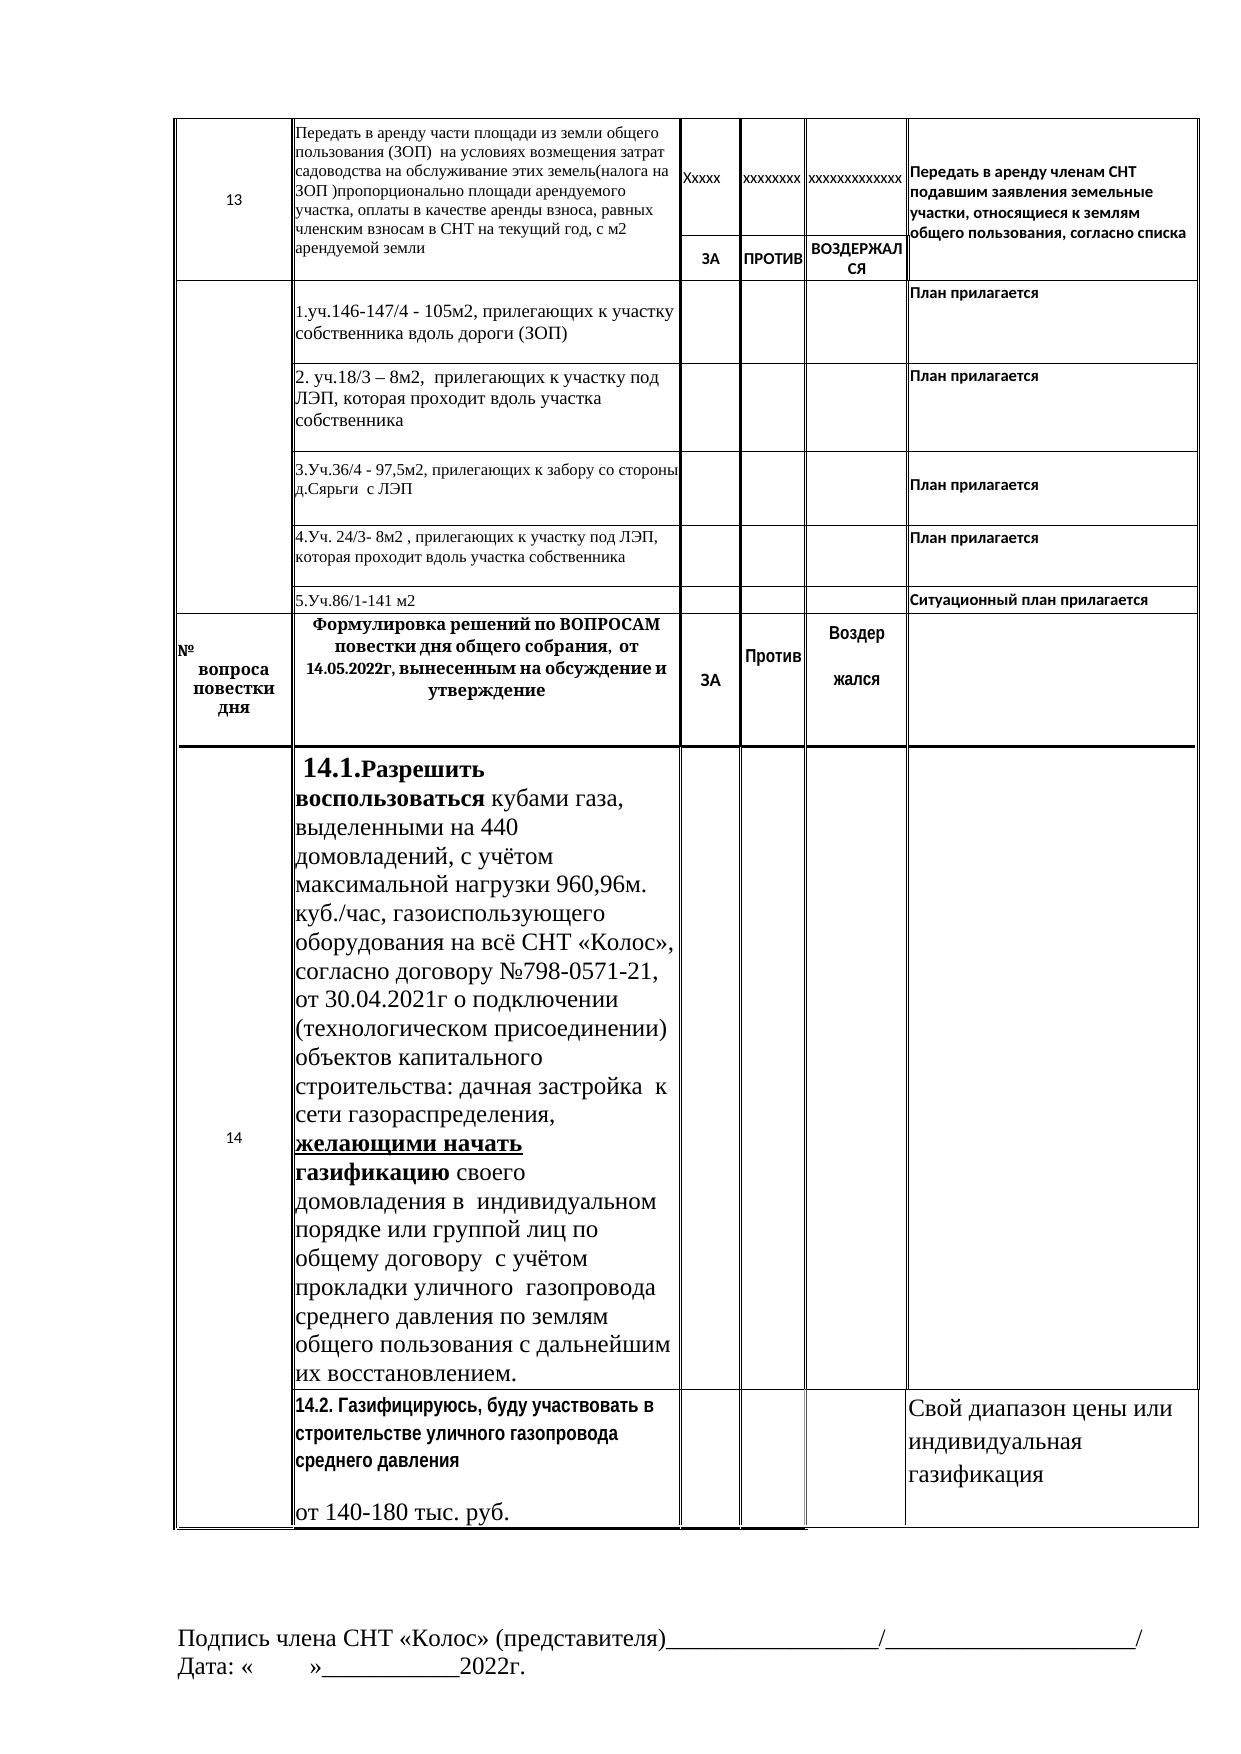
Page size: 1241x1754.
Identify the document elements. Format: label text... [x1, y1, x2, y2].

table_cell ПРОТИВ [742, 236, 804, 280]
table_cell 13 [177, 119, 291, 280]
table_cell 4.Уч. 24/3- 8м2 , прилегающих к участку под ЛЭП, которая проходит вдоль участка собственника [295, 526, 679, 586]
table_cell [682, 452, 739, 524]
table_cell [909, 745, 1197, 1388]
table_cell [682, 748, 739, 1388]
table_cell [807, 364, 906, 451]
table_cell [742, 587, 804, 613]
table_cell План прилагается [909, 364, 1197, 451]
table_cell 14 [177, 745, 293, 1527]
table_cell 1.уч.146-147/4 - 105м2, прилегающих к участку собственника вдоль дороги (ЗОП) [295, 281, 679, 363]
table_cell 3.Уч.36/4 - 97,5м2, прилегающих к забору со стороны д.Сярьги с ЛЭП [295, 452, 679, 524]
table_cell План прилагается [909, 526, 1197, 586]
table_cell [742, 281, 804, 363]
table_cell [742, 748, 804, 1388]
table_cell 14.1.Разрешить воспользоваться кубами газа, выделенными на 440 домовладений, с учётом максимальной нагрузки 960,96м. куб./час, газоиспользующего оборудования на всё СНТ «Колос», согласно договору №798-0571-21, от 30.04.2021г о подключении (технологическом присоединении) объектов капитального строительства: дачная застройка к сети газораспределения, желающими начать газификацию своего домовладения в индивидуальном порядке или группой лиц по общему договору с учётом прокладки уличного газопровода среднего давления по землям общего пользования с дальнейшим их восстановлением. [295, 748, 679, 1388]
table_cell № вопроса повестки дня [177, 614, 291, 745]
table_cell [177, 281, 291, 613]
table_cell 2. уч.18/3 – 8м2, прилегающих к участку под ЛЭП, которая проходит вдоль участка собственника [295, 364, 679, 451]
table_cell хххххххх [742, 119, 804, 235]
table_cell [682, 526, 739, 586]
table_cell План прилагается [909, 281, 1197, 363]
table_cell Против [742, 614, 804, 745]
table_cell [807, 281, 906, 363]
table_cell Ситуационный план прилагается [909, 587, 1197, 613]
table_cell 14.2. Газифицируюсь, буду участвовать в строительстве уличного газопровода среднего давления от 140-180 тыс. руб. [293, 1390, 681, 1527]
table_cell [682, 364, 739, 451]
table_cell Свой диапазон цены или индивидуальная газификация [906, 1390, 1198, 1527]
table_cell План прилагается [909, 452, 1197, 524]
table_cell ххххххххххххх [807, 119, 906, 235]
table_cell [806, 1390, 906, 1527]
table_cell 5.Уч.86/1-141 м2 [295, 587, 679, 613]
table_cell [807, 452, 906, 524]
table_cell ВОЗДЕРЖАЛСЯ [807, 236, 906, 280]
table_cell [681, 1390, 741, 1527]
table_cell [741, 1390, 806, 1527]
table_cell [742, 526, 804, 586]
table_cell [682, 281, 739, 363]
table_cell Передать в аренду части площади из земли общего пользования (ЗОП) на условиях возмещения затрат садоводства на обслуживание этих земель(налога на ЗОП )пропорционально площади арендуемого участка, оплаты в качестве аренды взноса, равных членским взносам в СНТ на текущий год, с м2 арендуемой земли [295, 119, 679, 280]
table_cell [682, 587, 739, 613]
table_cell [742, 364, 804, 451]
table_cell [807, 748, 906, 1388]
table_cell [909, 614, 1197, 745]
table_cell [807, 587, 906, 613]
table_cell ЗА [682, 236, 739, 280]
table_cell [807, 526, 906, 586]
table_cell Передать в аренду членам СНТ подавшим заявления земельные участки, относящиеся к землям общего пользования, согласно списка [909, 119, 1197, 280]
table_cell Ххххх [682, 119, 739, 235]
table_cell [742, 452, 804, 524]
table_cell Воздер жался [807, 614, 906, 745]
table_cell ЗА [682, 614, 739, 745]
table_cell Формулировка решений по ВОПРОСАМ повестки дня общего собрания, от 14.05.2022г, вынесенным на обсуждение и утверждение [295, 614, 679, 745]
